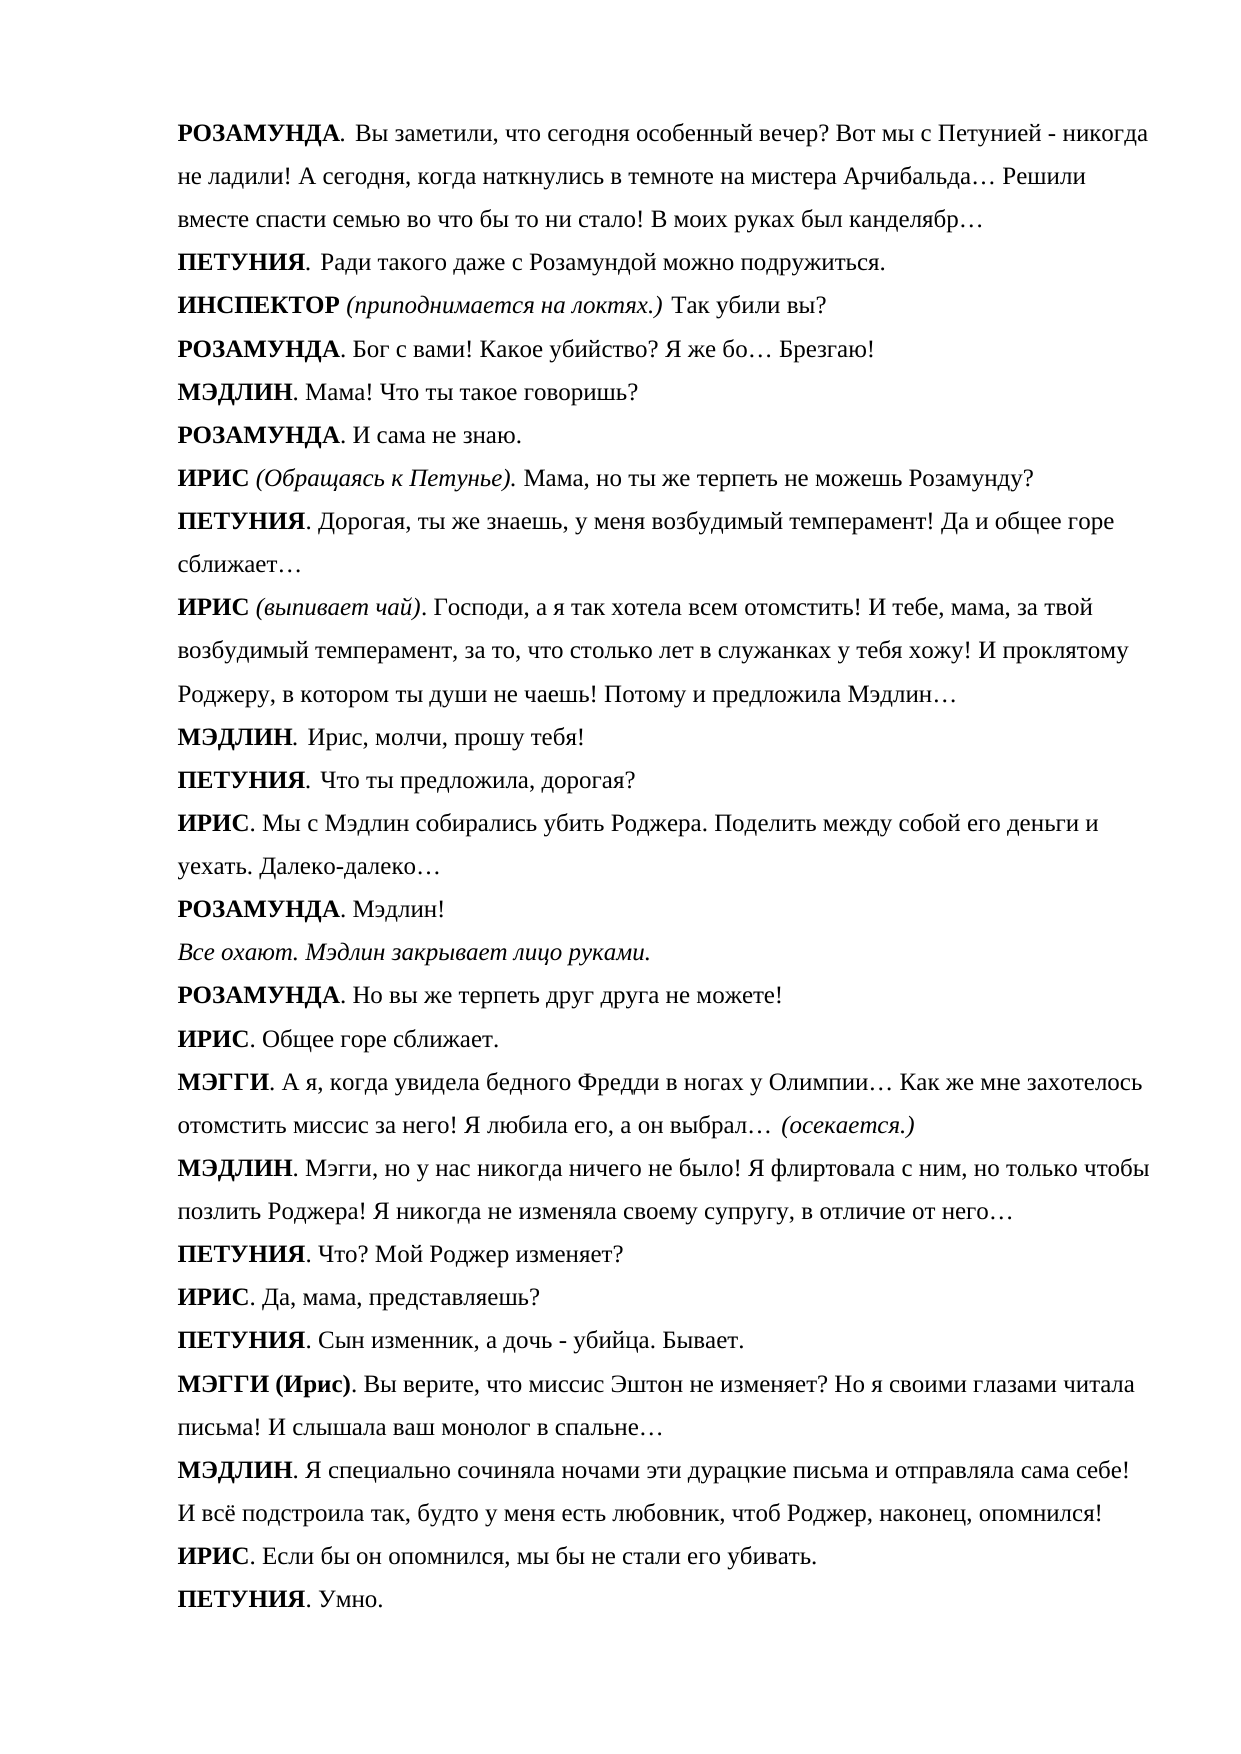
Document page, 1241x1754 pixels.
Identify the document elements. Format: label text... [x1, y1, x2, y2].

text ПЕТУНИЯ. Дорогая, ты же знаешь, у меня возбудимый темперамент! Да и общее горе сближает… [177, 506, 1152, 578]
text РОЗАМУНДА. И сама не знаю. [177, 420, 1152, 449]
text ПЕТУНИЯ. Сын изменник, а дочь - убийца. Бывает. [177, 1326, 1152, 1354]
text МЭДЛИН. Мэгги, но у нас никогда ничего не было! Я флиртовала с ним, но только чтобы позлить Роджера! Я никогда не изменяла своему супругу, в отличие от него… [177, 1153, 1152, 1225]
text МЭДЛИН. Мама! Что ты такое говоришь? [177, 377, 1152, 406]
text ИРИС. Если бы он опомнился, мы бы не стали его убивать. [177, 1541, 1152, 1570]
text МЭДЛИН. Ирис, молчи, прошу тебя! [177, 722, 1152, 751]
text ИНСПЕКТОР (приподнимается на локтях.) Так убили вы? [177, 291, 1152, 319]
text ИРИС. Да, мама, представляешь? [177, 1282, 1152, 1311]
text МЭГГИ (Ирис). Вы верите, что миссис Эштон не изменяет? Но я своими глазами читала письма! И слышала ваш монолог в спальне… [177, 1369, 1152, 1441]
text РОЗАМУНДА. Мэдлин! [177, 894, 1152, 923]
text ИРИС. Мы с Мэдлин собирались убить Роджера. Поделить между собой его деньги и уехать. Далеко-далеко… [177, 808, 1152, 880]
text МЭДЛИН. Я специально сочиняла ночами эти дурацкие письма и отправляла сама себе! И всё подстроила так, будто у меня есть любовник, чтоб Роджер, наконец, опомнился! [177, 1455, 1152, 1527]
text МЭГГИ. А я, когда увидела бедного Фредди в ногах у Олимпии… Как же мне захотелось отомстить миссис за него! Я любила его, а он выбрал… (осекается.) [177, 1067, 1152, 1139]
text ПЕТУНИЯ. Что? Мой Роджер изменяет? [177, 1239, 1152, 1268]
text ПЕТУНИЯ. Умно. [177, 1584, 1152, 1613]
text РОЗАМУНДА. Бог с вами! Какое убийство? Я же бо… Брезгаю! [177, 334, 1152, 362]
text ИРИС. Общее горе сближает. [177, 1024, 1152, 1052]
text ПЕТУНИЯ. Что ты предложила, дорогая? [177, 765, 1152, 794]
text ПЕТУНИЯ. Ради такого даже с Розамундой можно подружиться. [177, 247, 1152, 276]
text ИРИС (Обращаясь к Петунье). Мама, но ты же терпеть не можешь Розамунду? [177, 463, 1152, 492]
text РОЗАМУНДА. Но вы же терпеть друг друга не можете! [177, 981, 1152, 1009]
text Все охают. Мэдлин закрывает лицо руками. [177, 937, 1152, 966]
text РОЗАМУНДА. Вы заметили, что сегодня особенный вечер? Вот мы с Петунией - никогда не ладили! А сегодня, когда наткнулись в темноте на мистера Арчибальда… Решили вместе спасти семью во что бы то ни стало! В моих руках был канделябр… [177, 118, 1152, 233]
text ИРИС (выпивает чай). Господи, а я так хотела всем отомстить! И тебе, мама, за твой возбудимый темперамент, за то, что столько лет в служанках у тебя хожу! И проклятому Роджеру, в котором ты души не чаешь! Потому и предложила Мэдлин… [177, 592, 1152, 707]
